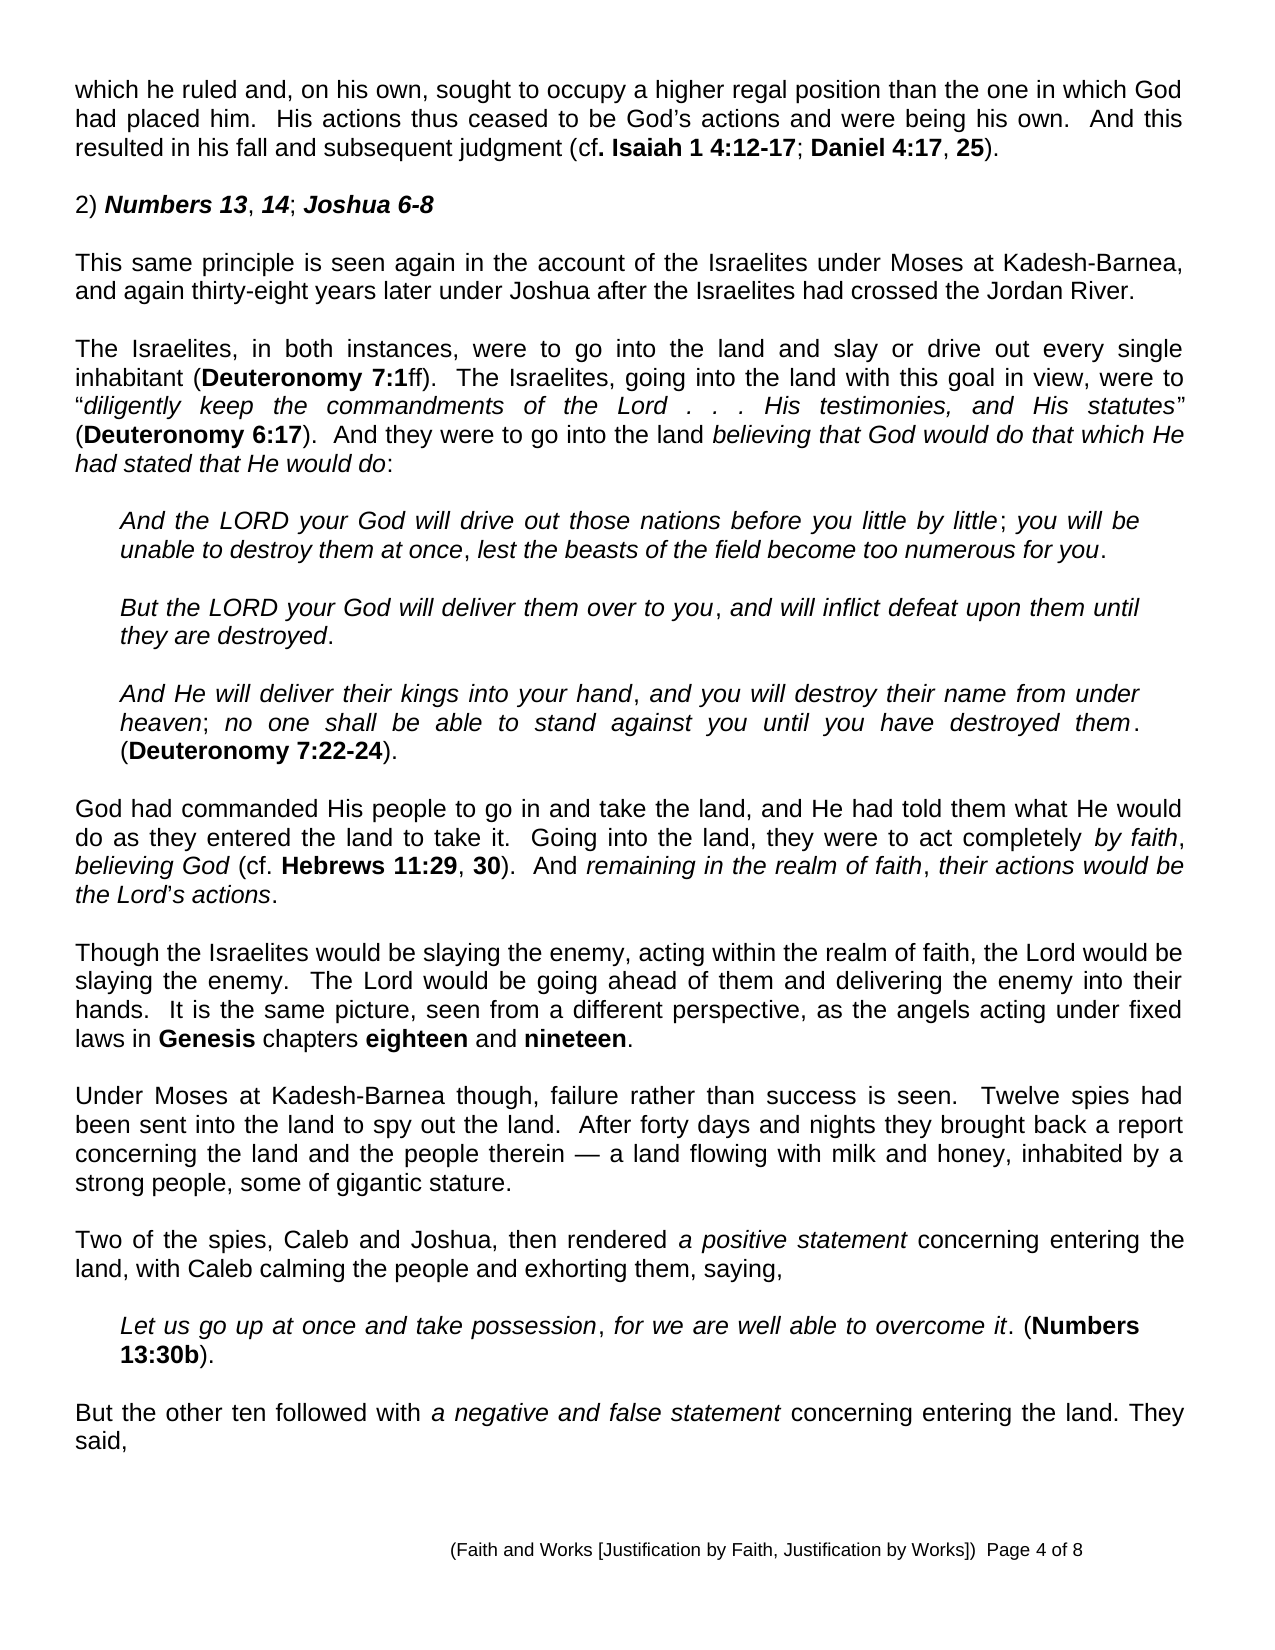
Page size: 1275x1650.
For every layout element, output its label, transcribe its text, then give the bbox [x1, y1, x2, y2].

text 2) Numbers 13, 14; Joshua 6-8 [75, 190, 1185, 219]
text God had commanded His people to go in and take the land, and He had told them what He would do as they entered the land to take it. Going into the land, they were to act completely by faith, believing God (cf. Hebrews 11:29, 30). And remaining in the realm of faith, their actions would be the Lord’s actions. [75, 794, 1185, 909]
text And the LORD your God will drive out those nations before you little by little; you will be unable to destroy them at once, lest the beasts of the field become too numerous for you. [120, 506, 1140, 564]
text Two of the spies, Caleb and Joshua, then rendered a positive statement concerning entering the land, with Caleb calming the people and exhorting them, saying, [75, 1225, 1185, 1282]
text Though the Israelites would be slaying the enemy, acting within the realm of faith, the Lord would be slaying the enemy. The Lord would be going ahead of them and delivering the enemy into their hands. It is the same picture, seen from a different perspective, as the angels acting under fixed laws in Genesis chapters eighteen and nineteen. [75, 937, 1185, 1052]
text The Israelites, in both instances, were to go into the land and slay or drive out every single inhabitant (Deuteronomy 7:1ff). The Israelites, going into the land with this goal in view, were to “diligently keep the commandments of the Lord . . . His testimonies, and His statutes” (Deuteronomy 6:17). And they were to go into the land believing that God would do that which He had stated that He would do: [75, 334, 1185, 477]
text But the other ten followed with a negative and false statement concerning entering the land. They said, [75, 1397, 1185, 1455]
text Under Moses at Kadesh-Barnea though, failure rather than success is seen. Twelve spies had been sent into the land to spy out the land. After forty days and nights they brought back a report concerning the land and the people therein — a land flowing with milk and honey, inhabited by a strong people, some of gigantic stature. [75, 1081, 1185, 1196]
text Let us go up at once and take possession, for we are well able to overcome it. (Numbers 13:30b). [120, 1311, 1140, 1369]
text This same principle is seen again in the account of the Israelites under Moses at Kadesh-Barnea, and again thirty-eight years later under Joshua after the Israelites had crossed the Jordan River. [75, 247, 1185, 305]
text But the LORD your God will deliver them over to you, and will inflict defeat upon them until they are destroyed. [120, 592, 1140, 650]
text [75, 75, 1185, 161]
text And He will deliver their kings into your hand, and you will destroy their name from under heaven; no one shall be able to stand against you until you have destroyed them. (Deuteronomy 7:22-24). [120, 679, 1140, 765]
